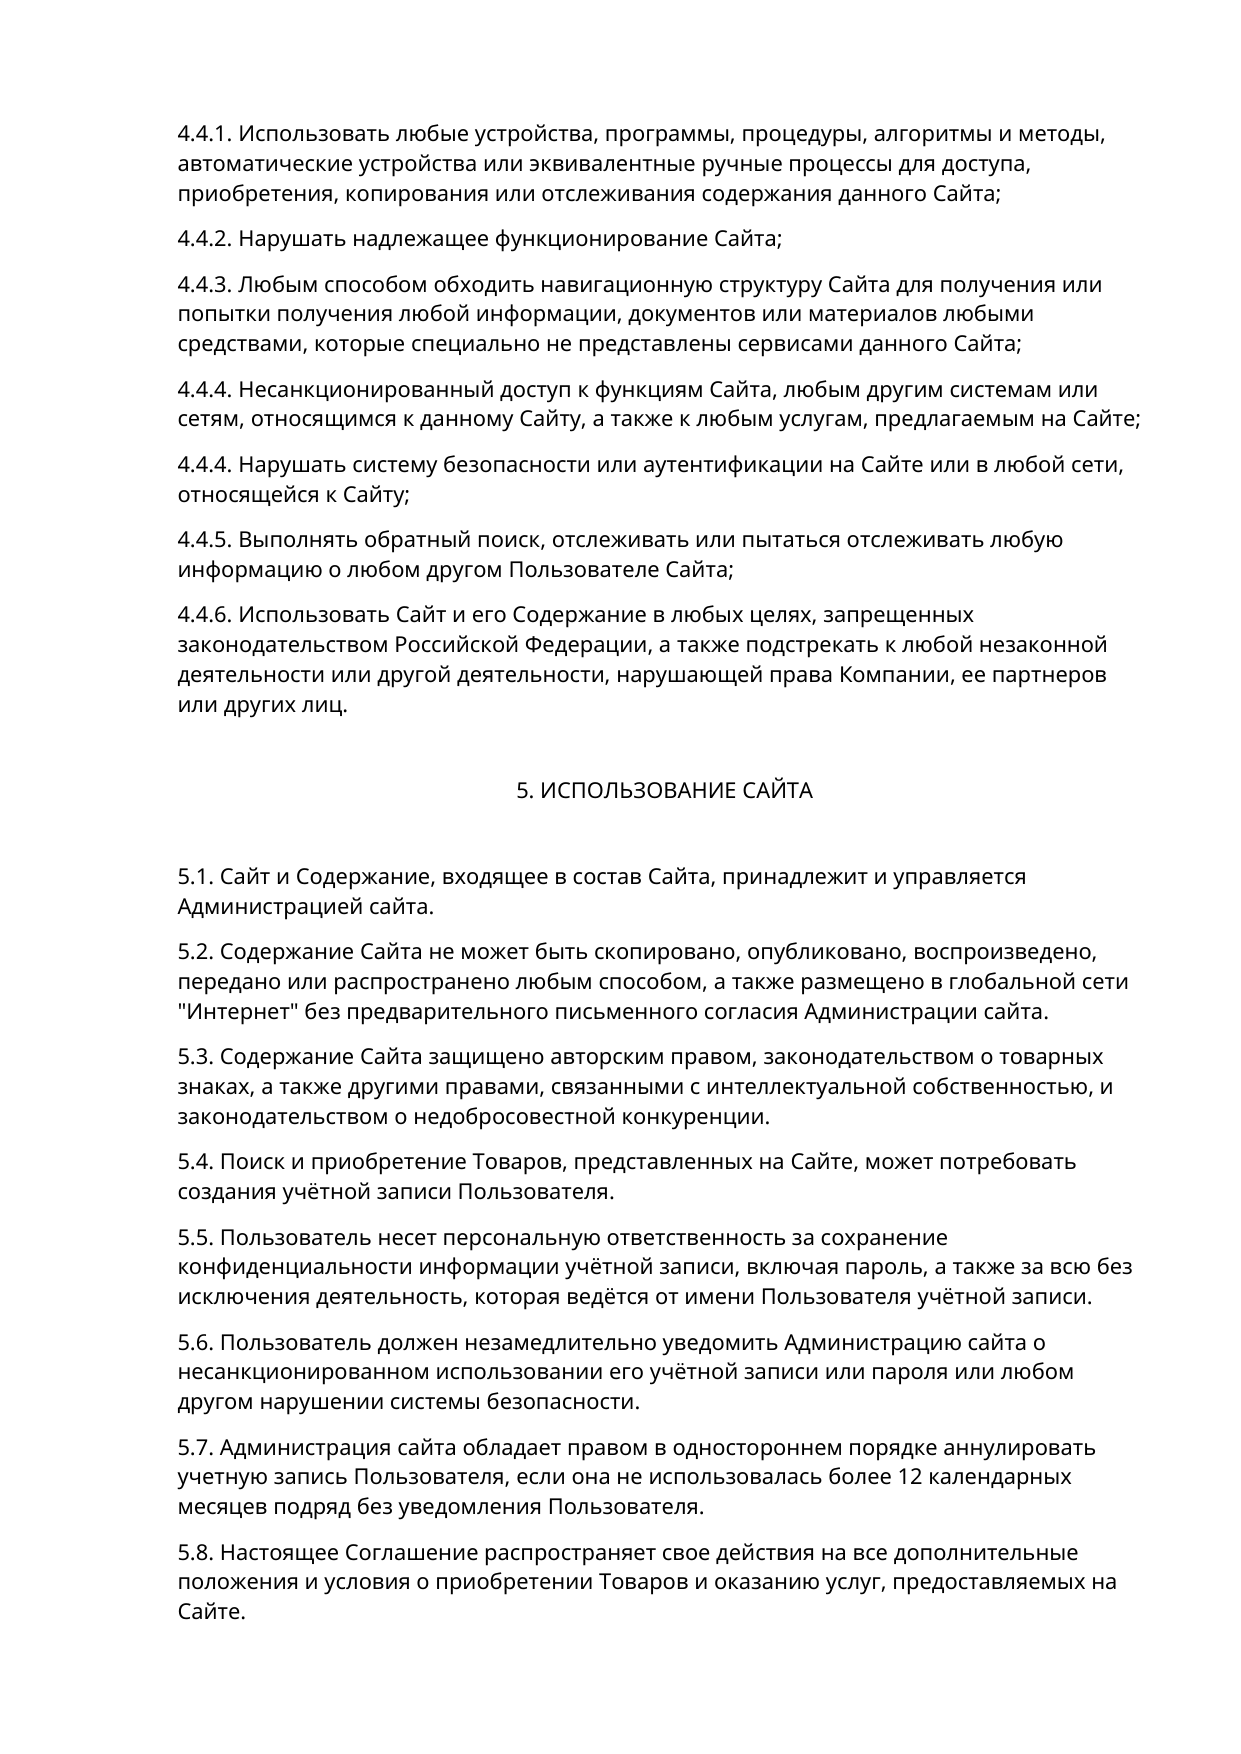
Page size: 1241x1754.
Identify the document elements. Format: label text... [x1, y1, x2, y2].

text 4.4.5. Выполнять обратный поиск, отслеживать или пытаться отслеживать любую информацию о любом другом Пользователе Сайта; [177, 524, 1152, 583]
text 5.5. Пользователь несет персональную ответственность за сохранение конфиденциальности информации учётной записи, включая пароль, а также за всю без исключения деятельность, которая ведётся от имени Пользователя учётной записи. [177, 1221, 1152, 1311]
text 4.4.6. Использовать Сайт и его Содержание в любых целях, запрещенных законодательством Российской Федерации, а также подстрекать к любой незаконной деятельности или другой деятельности, нарушающей права Компании, ее партнеров или других лиц. [177, 599, 1152, 718]
text 5.2. Содержание Сайта не может быть скопировано, опубликовано, воспроизведено, передано или распространено любым способом, а также размещено в глобальной сети "Интернет" без предварительного письменного согласия Администрации сайта. [177, 936, 1152, 1026]
text 4.4.3. Любым способом обходить навигационную структуру Сайта для получения или попытки получения любой информации, документов или материалов любыми средствами, которые специально не представлены сервисами данного Сайта; [177, 268, 1152, 358]
text 5.6. Пользователь должен незамедлительно уведомить Администрацию сайта о несанкционированном использовании его учётной записи или пароля или любом другом нарушении системы безопасности. [177, 1326, 1152, 1416]
text 4.4.2. Нарушать надлежащее функционирование Сайта; [177, 223, 1152, 253]
text 5.7. Администрация сайта обладает правом в одностороннем порядке аннулировать учетную запись Пользователя, если она не использовалась более 12 календарных месяцев подряд без уведомления Пользователя. [177, 1431, 1152, 1521]
text 4.4.1. Использовать любые устройства, программы, процедуры, алгоритмы и методы, автоматические устройства или эквивалентные ручные процессы для доступа, приобретения, копирования или отслеживания содержания данного Сайта; [177, 118, 1152, 207]
text 4.4.4. Несанкционированный доступ к функциям Сайта, любым другим системам или сетям, относящимся к данному Сайту, а также к любым услугам, предлагаемым на Сайте; [177, 373, 1152, 433]
text 5.4. Поиск и приобретение Товаров, представленных на Сайте, может потребовать создания учётной записи Пользователя. [177, 1146, 1152, 1206]
text 4.4.4. Нарушать систему безопасности или аутентификации на Сайте или в любой сети, относящейся к Сайту; [177, 449, 1152, 508]
text 5. ИСПОЛЬЗОВАНИЕ САЙТА [177, 775, 1152, 804]
text 5.1. Сайт и Содержание, входящее в состав Сайта, принадлежит и управляется Администрацией сайта. [177, 861, 1152, 921]
text 5.3. Содержание Сайта защищено авторским правом, законодательством о товарных знаках, а также другими правами, связанными с интеллектуальной собственностью, и законодательством о недобросовестной конкуренции. [177, 1041, 1152, 1131]
text 5.8. Настоящее Соглашение распространяет свое действия на все дополнительные положения и условия о приобретении Товаров и оказанию услуг, предоставляемых на Сайте. [177, 1536, 1152, 1626]
